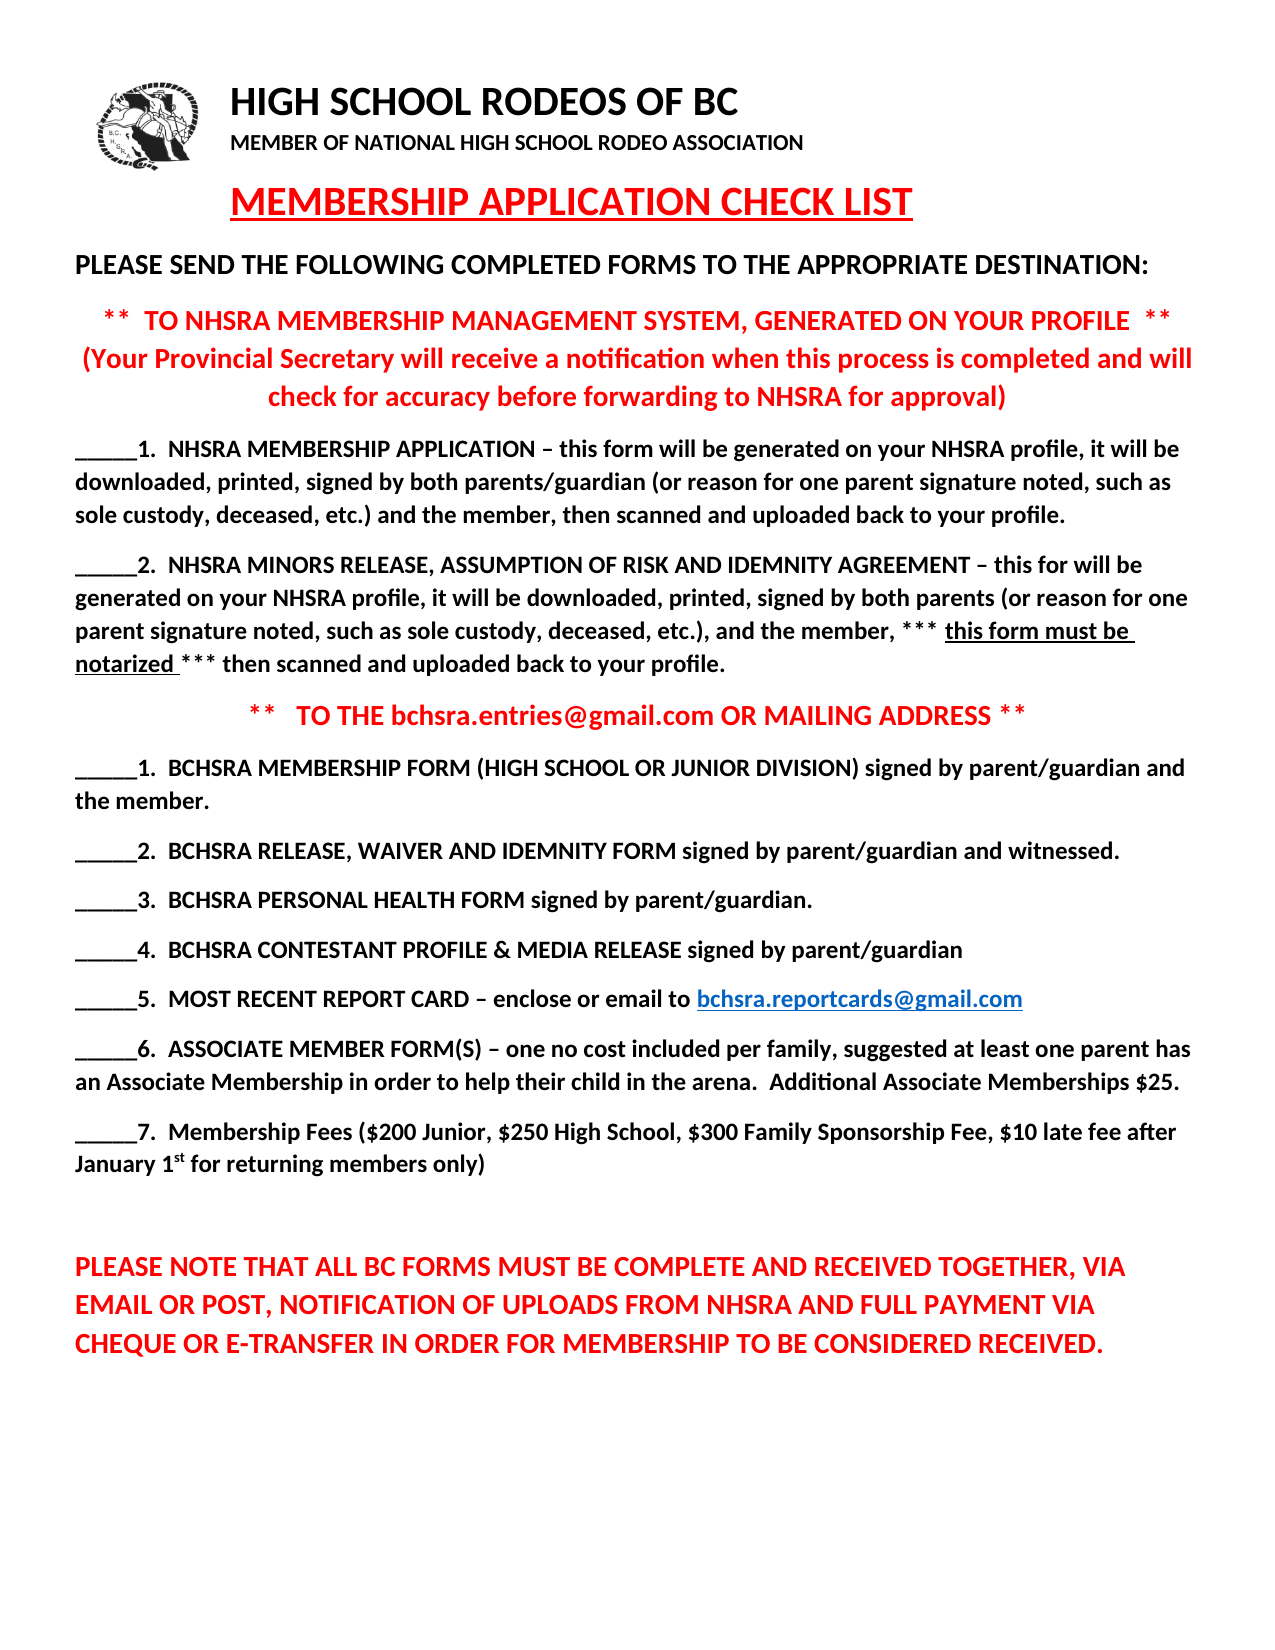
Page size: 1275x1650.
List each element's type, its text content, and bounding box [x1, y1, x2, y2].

text _____1. BCHSRA MEMBERSHIP FORM (HIGH SCHOOL OR JUNIOR DIVISION) signed by parent/guardian and the member. [75, 752, 1200, 816]
text _____5. MOST RECENT REPORT CARD – enclose or email to bchsra.reportcards@gmail.com [75, 984, 1200, 1014]
text _____4. BCHSRA CONTESTANT PROFILE & MEDIA RELEASE signed by parent/guardian [75, 934, 1200, 964]
text ** TO THE bchsra.entries@gmail.com OR MAILING ADDRESS ** [75, 697, 1200, 733]
text MEMBERSHIP APPLICATION CHECK LIST [75, 175, 1200, 226]
text _____7. Membership Fees ($200 Junior, $250 High School, $300 Family Sponsorship Fee, $10 late fee after January 1st for returning members only) [75, 1116, 1200, 1179]
text _____2. NHSRA MINORS RELEASE, ASSUMPTION OF RISK AND IDEMNITY AGREEMENT – this for will be generated on your NHSRA profile, it will be downloaded, printed, signed by both parents (or reason for one parent signature noted, such as sole custody, deceased, etc.), and the member, *** this form must be notarized *** then scanned and uploaded back to your profile. [75, 549, 1200, 678]
text ** TO NHSRA MEMBERSHIP MANAGEMENT SYSTEM, GENERATED ON YOUR PROFILE ** (Your Provincial Secretary will receive a notification when this process is completed and will check for accuracy before forwarding to NHSRA for approval) [75, 302, 1200, 414]
text _____6. ASSOCIATE MEMBER FORM(S) – one no cost included per family, suggested at least one parent has an Associate Membership in order to help their child in the arena. Additional Associate Memberships $25. [75, 1033, 1200, 1097]
text PLEASE NOTE THAT ALL BC FORMS MUST BE COMPLETE AND RECEIVED TOGETHER, VIA EMAIL OR POST, NOTIFICATION OF UPLOADS FROM NHSRA AND FULL PAYMENT VIA CHEQUE OR E-TRANSFER IN ORDER FOR MEMBERSHIP TO BE CONSIDERED RECEIVED. [75, 1248, 1200, 1360]
text _____1. NHSRA MEMBERSHIP APPLICATION – this form will be generated on your NHSRA profile, it will be downloaded, printed, signed by both parents/guardian (or reason for one parent signature noted, such as sole custody, deceased, etc.) and the member, then scanned and uploaded back to your profile. [75, 433, 1200, 530]
text _____2. BCHSRA RELEASE, WAIVER AND IDEMNITY FORM signed by parent/guardian and witnessed. [75, 835, 1200, 865]
picture [86, 76, 211, 180]
text PLEASE SEND THE FOLLOWING COMPLETED FORMS TO THE APPROPRIATE DESTINATION: [75, 246, 1200, 282]
text HIGH SCHOOL RODEOS OF BC MEMBER OF NATIONAL HIGH SCHOOL RODEO ASSOCIATION [75, 75, 1200, 156]
text _____3. BCHSRA PERSONAL HEALTH FORM signed by parent/guardian. [75, 884, 1200, 915]
